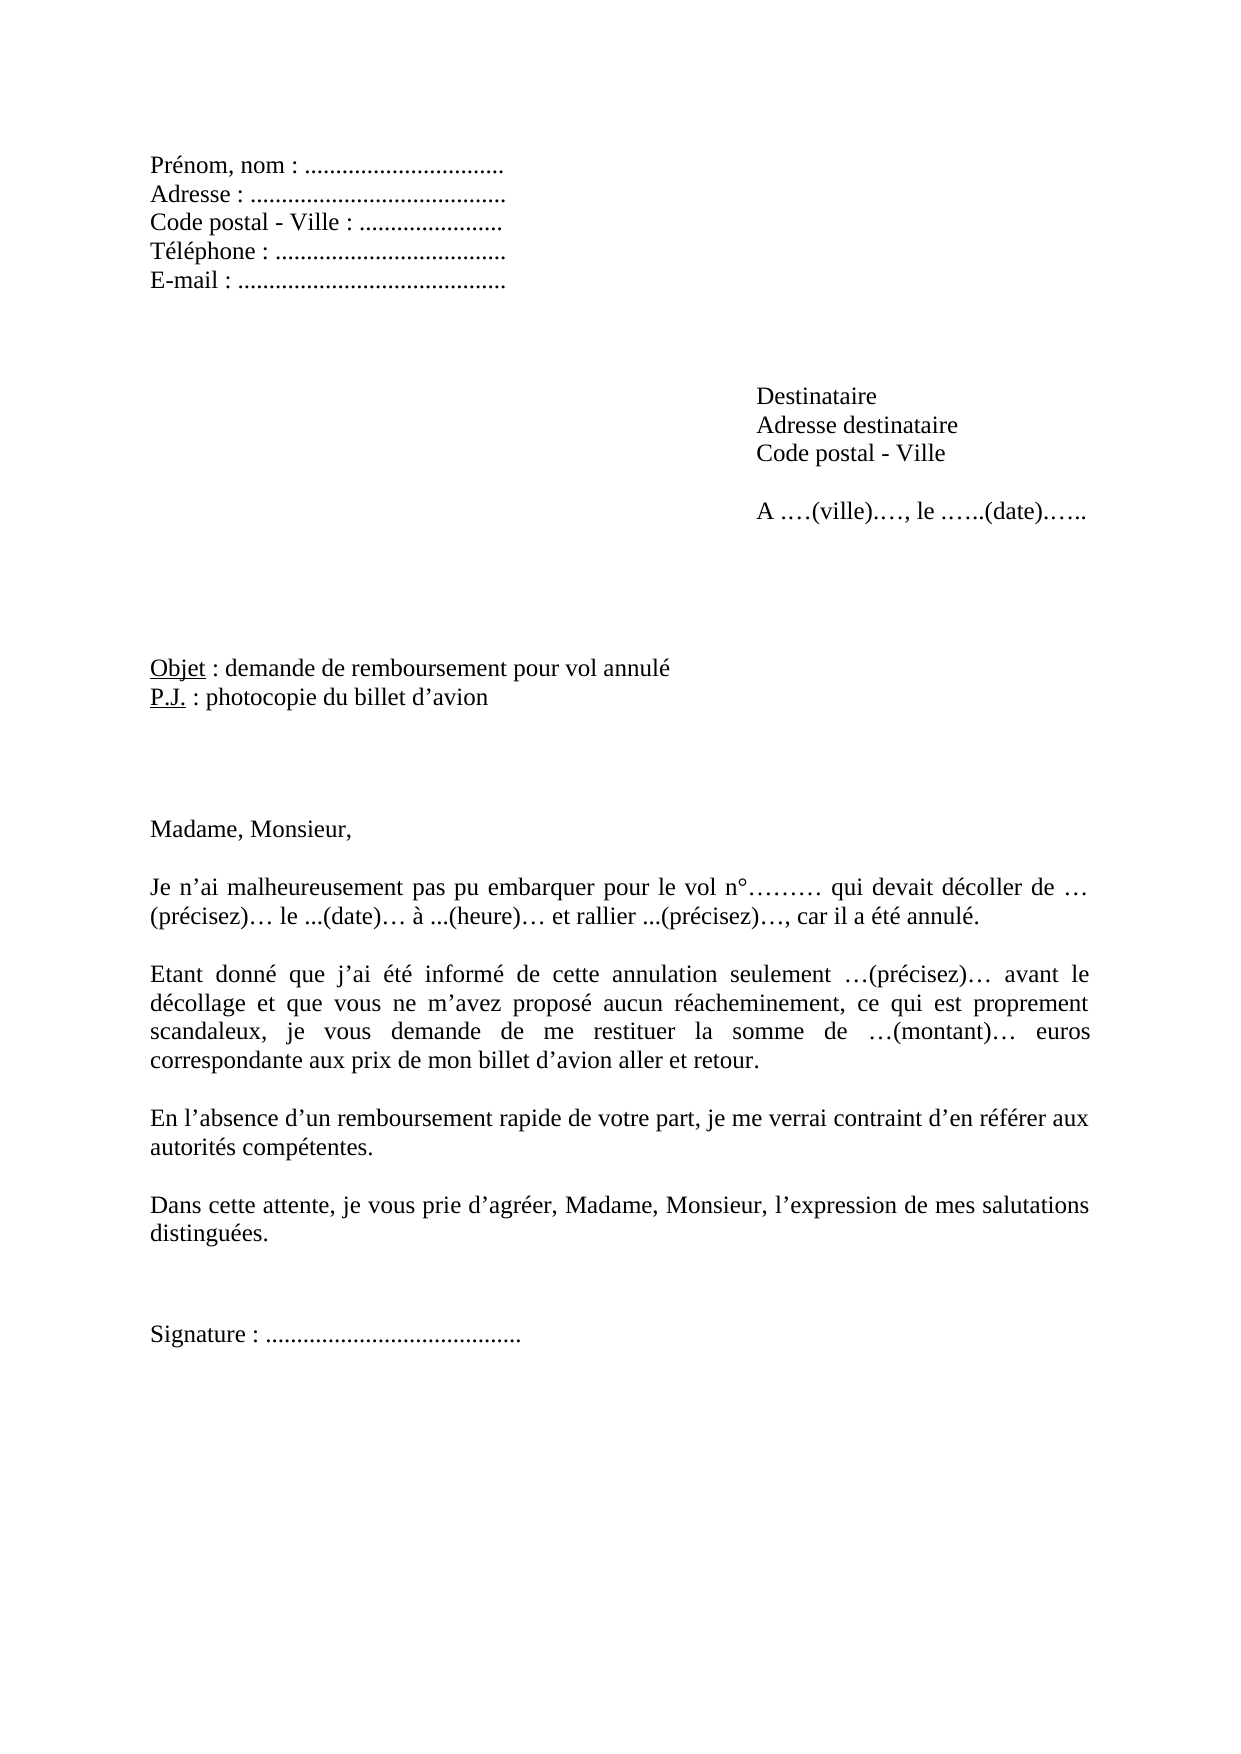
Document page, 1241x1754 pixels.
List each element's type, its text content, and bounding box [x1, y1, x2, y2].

text Code postal - Ville : ....................... Téléphone : ..................................... E-mail : ........................................... [150, 207, 1090, 294]
text Adresse destinataire [150, 410, 1090, 438]
text Code postal - Ville [150, 438, 1090, 467]
text Objet : demande de remboursement pour vol annulé P.J. : photocopie du billet d’avion [150, 653, 1090, 710]
text Dans cette attente, je vous prie d’agréer, Madame, Monsieur, l’expression de mes salutations distinguées. [150, 1190, 1090, 1247]
text Prénom, nom : ................................ Adresse : ......................................... [150, 150, 1090, 207]
text Signature : ......................................... [150, 1276, 1090, 1348]
text Etant donné que j’ai été informé de cette annulation seulement …(précisez)… avant le décollage et que vous ne m’avez proposé aucun réacheminement, ce qui est proprement scandaleux, je vous demande de me restituer la somme de …(montant)… euros correspondante aux prix de mon billet d’avion aller et retour. [150, 959, 1090, 1074]
text En l’absence d’un remboursement rapide de votre part, je me verrai contraint d’en référer aux autorités compétentes. [150, 1103, 1090, 1161]
text A .…(ville).…, le .…..(date).….. [150, 496, 1090, 525]
text Je n’ai malheureusement pas pu embarquer pour le vol n°……… qui devait décoller de …(précisez)… le ...(date)… à ...(heure)… et rallier ...(précisez)…, car il a été annulé. [150, 872, 1090, 930]
text Destinataire [150, 381, 1090, 410]
text Madame, Monsieur, [150, 814, 1090, 843]
